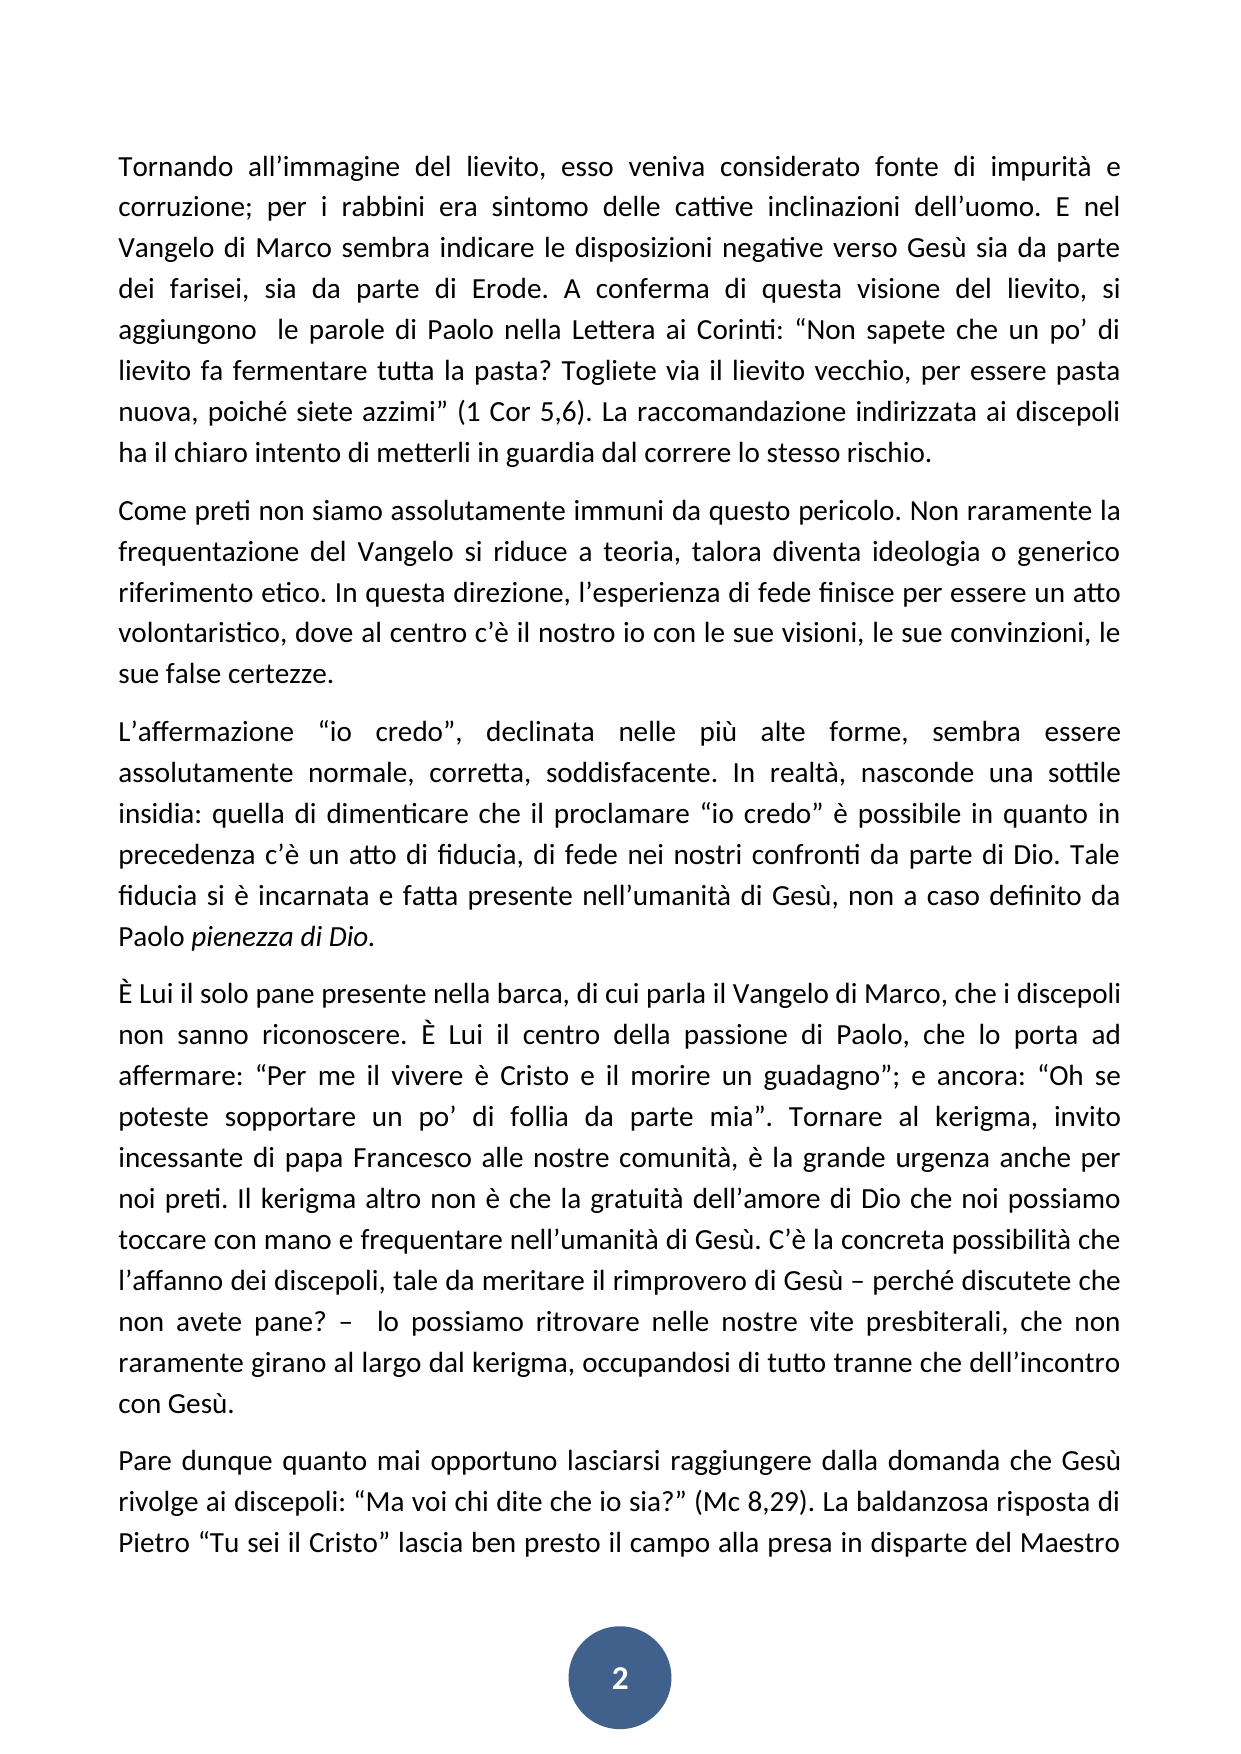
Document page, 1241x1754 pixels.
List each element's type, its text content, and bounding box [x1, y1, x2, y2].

text È Lui il solo pane presente nella barca, di cui parla il Vangelo di Marco, che i discepoli non sanno riconoscere. È Lui il centro della passione di Paolo, che lo porta ad affermare: “Per me il vivere è Cristo e il morire un guadagno”; e ancora: “Oh se poteste sopportare un po’ di follia da parte mia”. Tornare al kerigma, invito incessante di papa Francesco alle nostre comunità, è la grande urgenza anche per noi preti. Il kerigma altro non è che la gratuità dell’amore di Dio che noi possiamo toccare con mano e frequentare nell’umanità di Gesù. C’è la concreta possibilità che l’affanno dei discepoli, tale da meritare il rimprovero di Gesù – perché discutete che non avete pane? – lo possiamo ritrovare nelle nostre vite presbiterali, che non raramente girano al largo dal kerigma, occupandosi di tutto tranne che dell’incontro con Gesù. [118, 975, 1122, 1420]
text Tornando all’immagine del lievito, esso veniva considerato fonte di impurità e corruzione; per i rabbini era sintomo delle cattive inclinazioni dell’uomo. E nel Vangelo di Marco sembra indicare le disposizioni negative verso Gesù sia da parte dei farisei, sia da parte di Erode. A conferma di questa visione del lievito, si aggiungono le parole di Paolo nella Lettera ai Corinti: “Non sapete che un po’ di lievito fa fermentare tutta la pasta? Togliete via il lievito vecchio, per essere pasta nuova, poiché siete azzimi” (1 Cor 5,6). La raccomandazione indirizzata ai discepoli ha il chiaro intento di metterli in guardia dal correre lo stesso rischio. [118, 148, 1122, 470]
text L’affermazione “io credo”, declinata nelle più alte forme, sembra essere assolutamente normale, corretta, soddisfacente. In realtà, nasconde una sottile insidia: quella di dimenticare che il proclamare “io credo” è possibile in quanto in precedenza c’è un atto di fiducia, di fede nei nostri confronti da parte di Dio. Tale fiducia si è incarnata e fatta presente nell’umanità di Gesù, non a caso definito da Paolo pienezza di Dio. [118, 713, 1122, 953]
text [118, 1442, 1122, 1560]
text Come preti non siamo assolutamente immuni da questo pericolo. Non raramente la frequentazione del Vangelo si riduce a teoria, talora diventa ideologia o generico riferimento etico. In questa direzione, l’esperienza di fede finisce per essere un atto volontaristico, dove al centro c’è il nostro io con le sue visioni, le sue convinzioni, le sue false certezze. [118, 492, 1122, 691]
